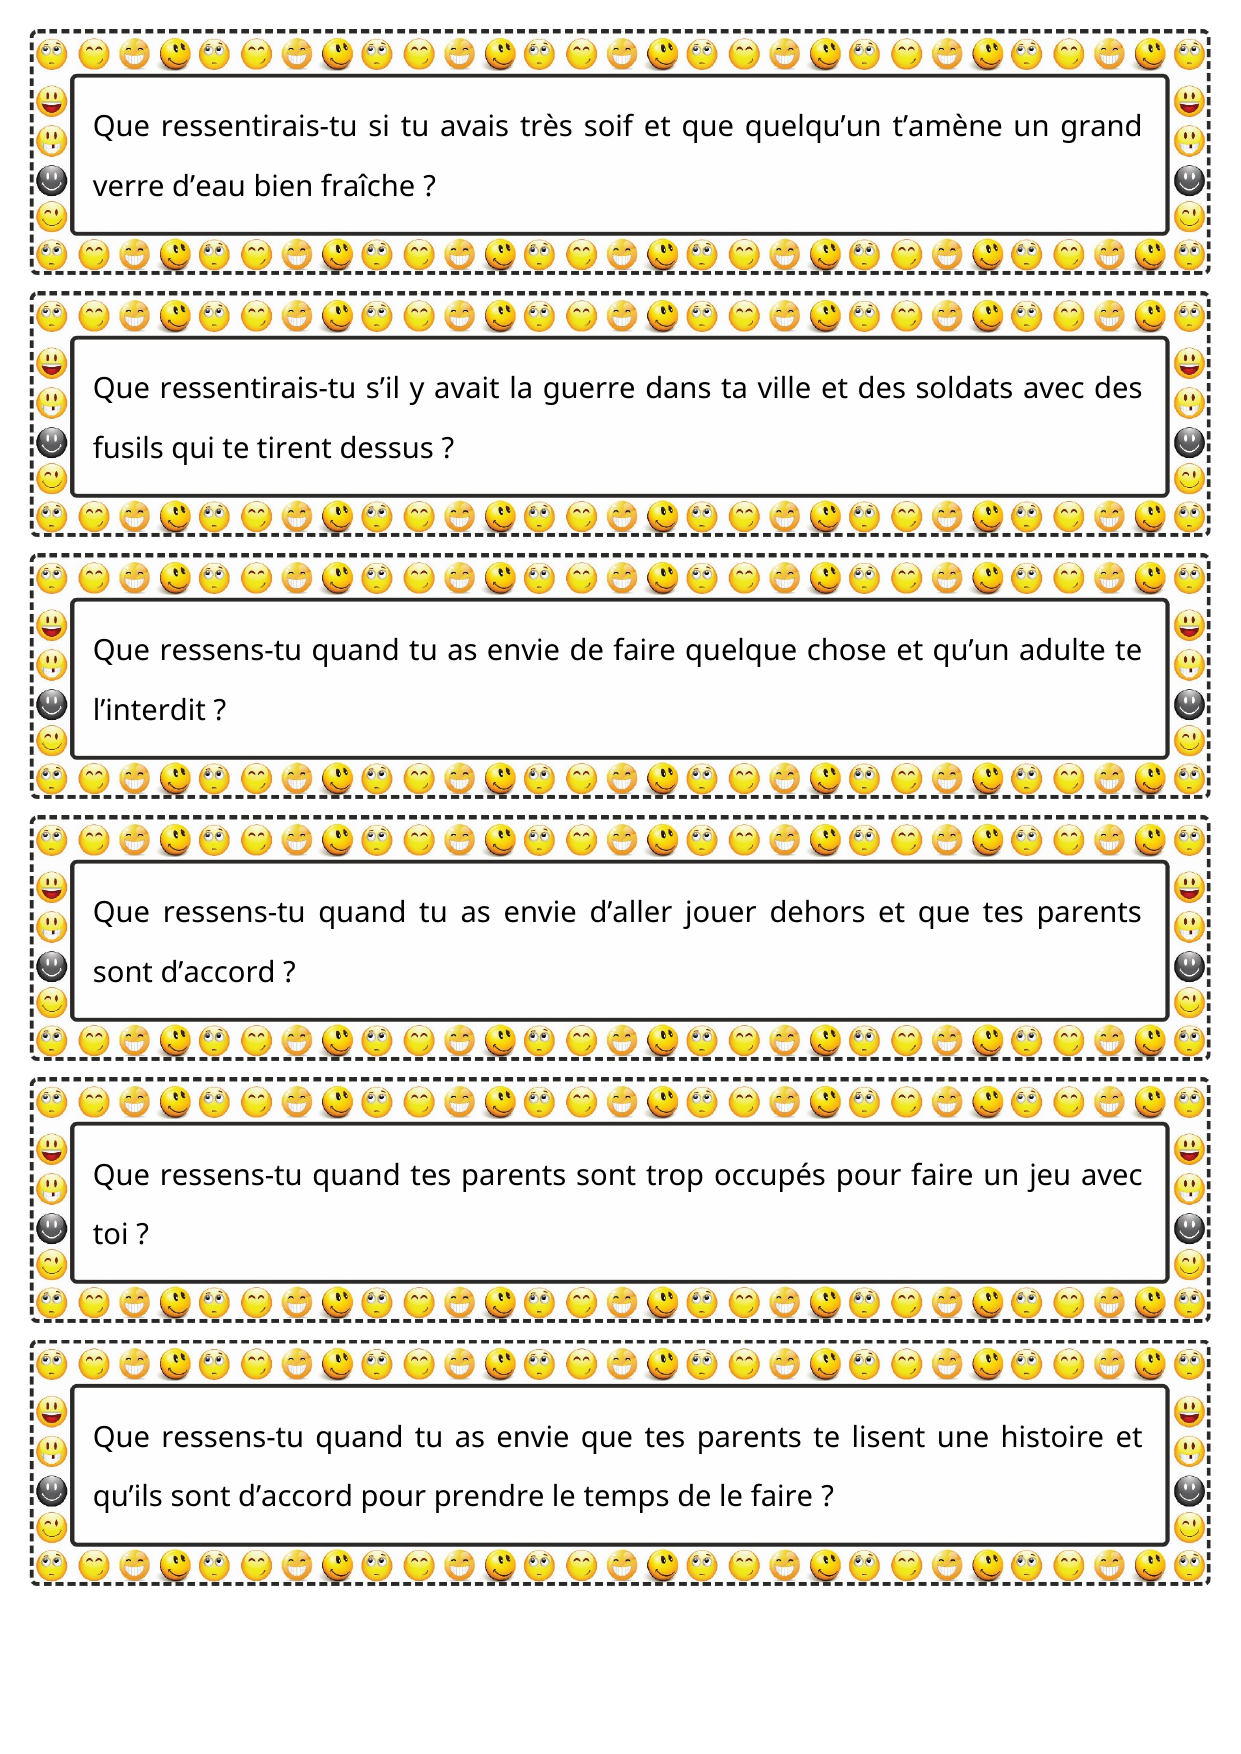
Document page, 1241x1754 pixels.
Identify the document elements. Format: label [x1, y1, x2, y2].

picture [29, 29, 1211, 275]
picture [29, 291, 1211, 537]
picture [29, 815, 1211, 1061]
picture [29, 553, 1211, 799]
picture [29, 1340, 1211, 1586]
picture [29, 1077, 1211, 1323]
